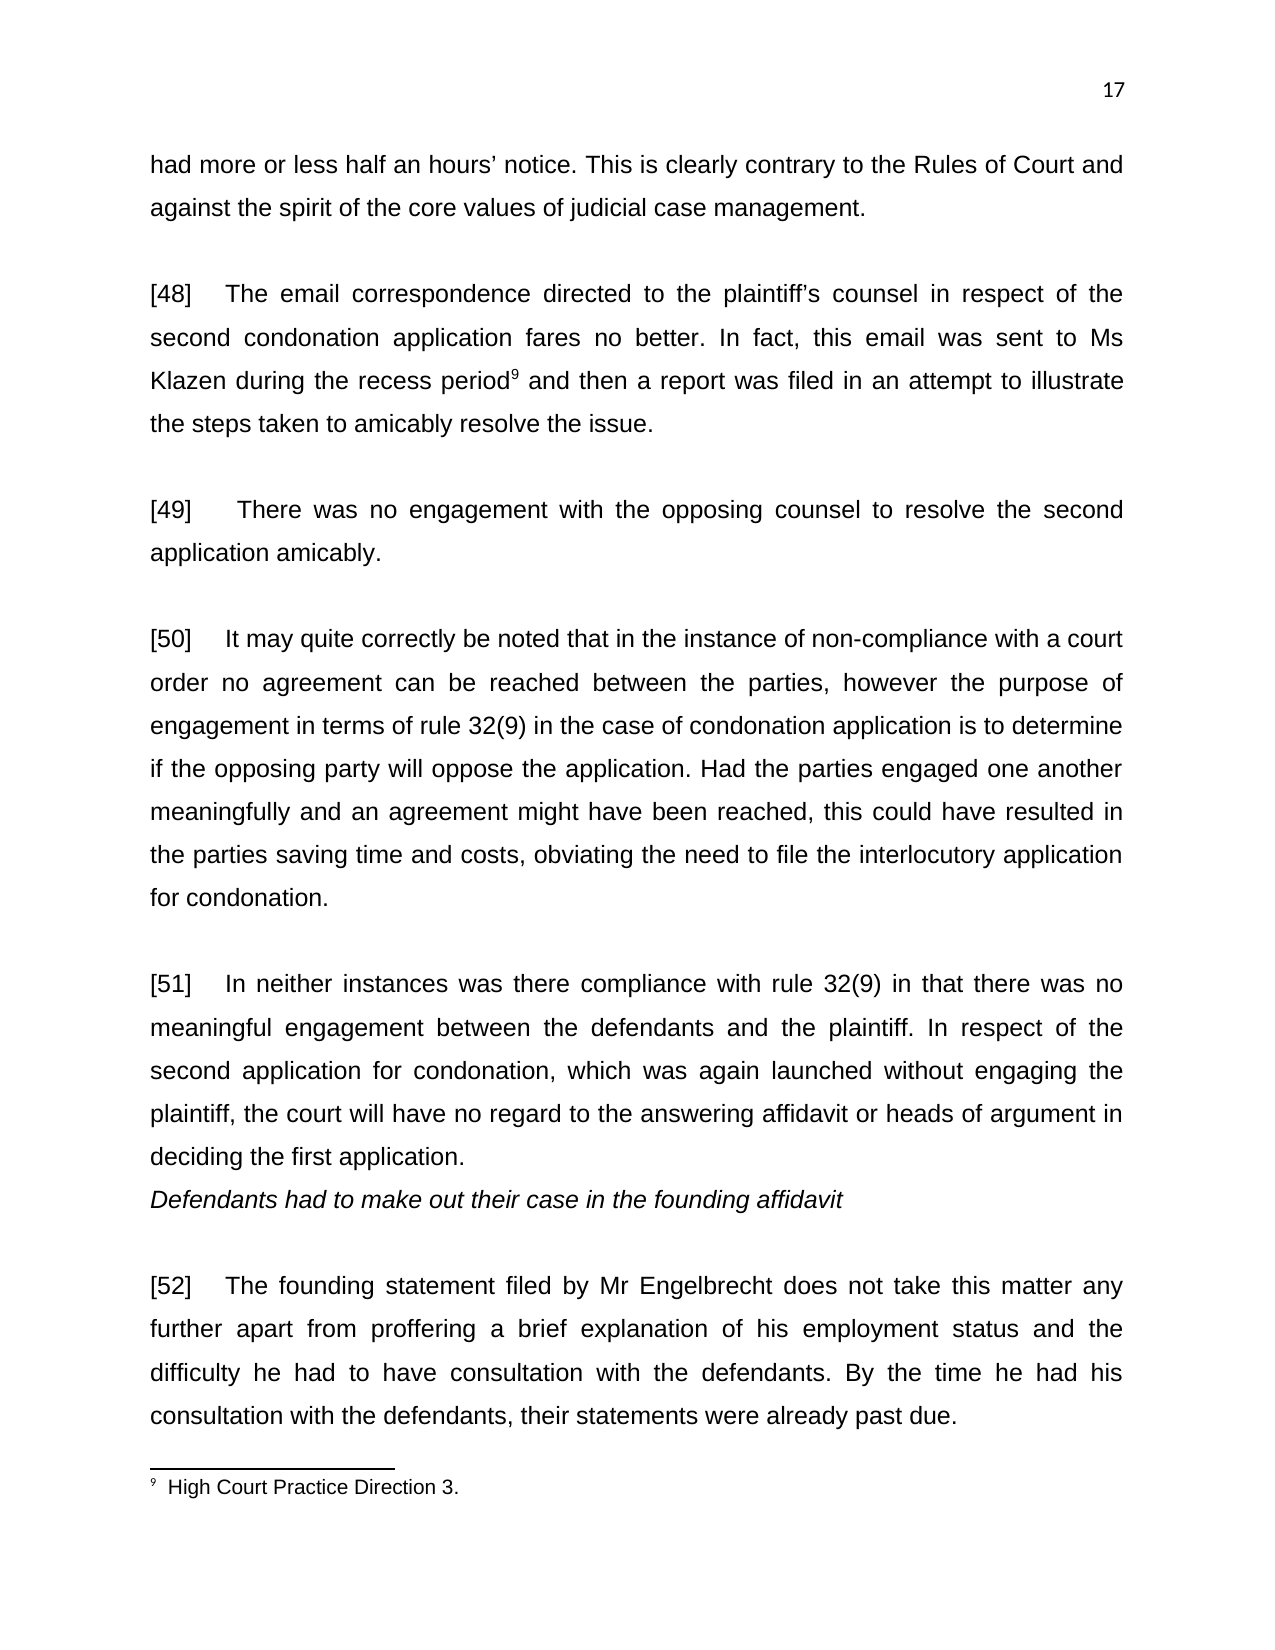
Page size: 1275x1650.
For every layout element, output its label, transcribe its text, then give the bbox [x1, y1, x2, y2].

text [48] The email correspondence directed to the plaintiff’s counsel in respect of the second condonation application fares no better. In fact, this email was sent to Ms Klazen during the recess period and then a report was filed in an attempt to illustrate the steps taken to amicably resolve the issue. [150, 279, 1125, 437]
text [51] In neither instances was there compliance with rule 32(9) in that there was no meaningful engagement between the defendants and the plaintiff. In respect of the second application for condonation, which was again launched without engaging the plaintiff, the court will have no regard to the answering affidavit or heads of argument in deciding the first application. [150, 969, 1125, 1171]
text [52] The founding statement filed by Mr Engelbrecht does not take this matter any further apart from proffering a brief explanation of his employment status and the difficulty he had to have consultation with the defendants. By the time he had his consultation with the defendants, their statements were already past due. [150, 1271, 1125, 1429]
text [50] It may quite correctly be noted that in the instance of non-compliance with a court order no agreement can be reached between the parties, however the purpose of engagement in terms of rule 32(9) in the case of condonation application is to determine if the opposing party will oppose the application. Had the parties engaged one another meaningfully and an agreement might have been reached, this could have resulted in the parties saving time and costs, obviating the need to file the interlocutory application for condonation. [150, 624, 1125, 912]
text [49] There was no engagement with the opposing counsel to resolve the second application amicably. [150, 495, 1125, 567]
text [150, 150, 1125, 222]
text Defendants had to make out their case in the founding affidavit [150, 1185, 1125, 1214]
